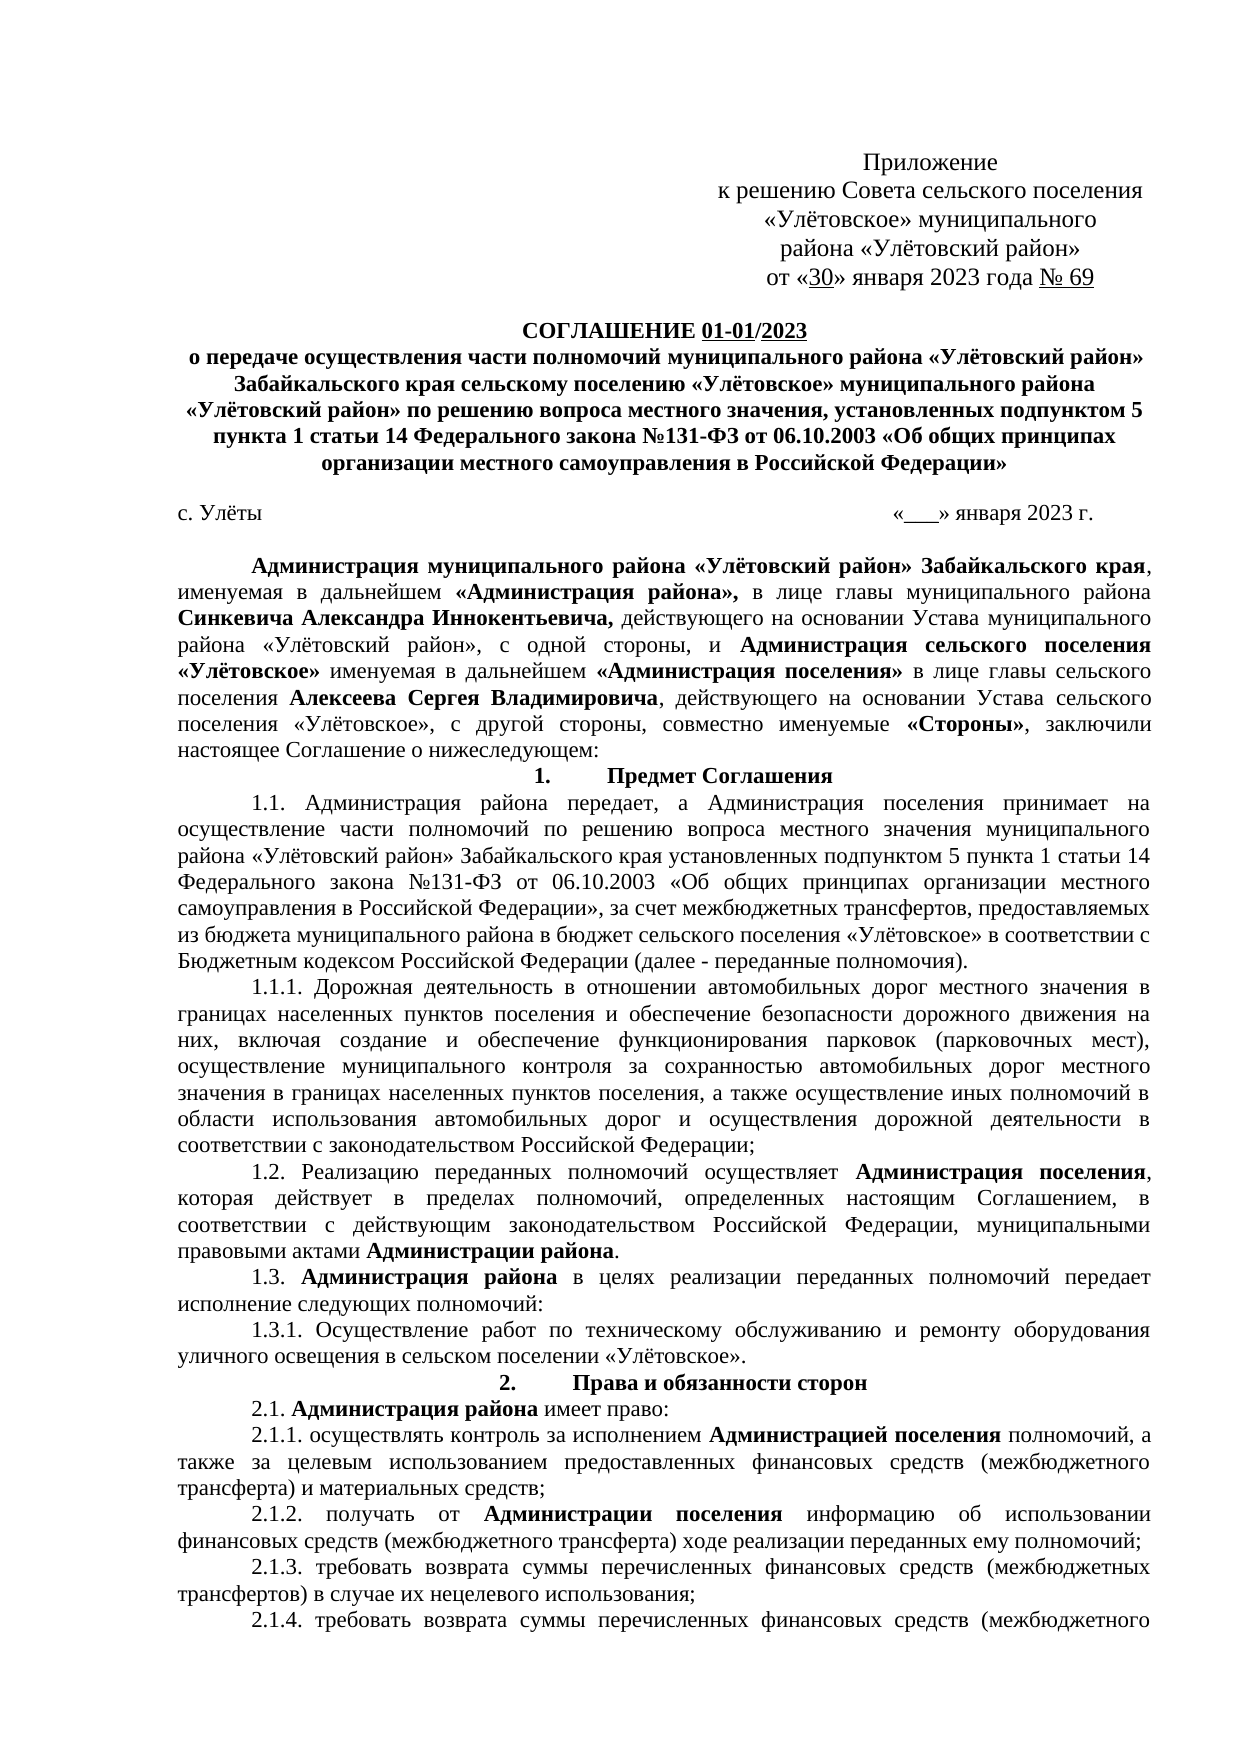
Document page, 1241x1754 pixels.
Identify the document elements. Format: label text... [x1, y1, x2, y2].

list Права и обязанности сторон [215, 1369, 1152, 1395]
text 1.1.1. Дорожная деятельность в отношении автомобильных дорог местного значения в границах населенных пунктов поселения и обеспечение безопасности дорожного движения на них, включая создание и обеспечение функционирования парковок (парковочных мест), осуществление муниципального контроля за сохранностью автомобильных дорог местного значения в границах населенных пунктов поселения, а также осуществление иных полномочий в области использования автомобильных дорог и осуществления дорожной деятельности в соответствии с законодательством Российской Федерации; [177, 973, 1152, 1158]
text Приложение [709, 147, 1152, 176]
text 2.1. Администрация района имеет право: [177, 1395, 1152, 1421]
text от «30» января 2023 года № 69 [709, 262, 1152, 291]
text 2.1.3. требовать возврата суммы перечисленных финансовых средств (межбюджетных трансфертов) в случае их нецелевого использования; [177, 1553, 1152, 1606]
text 1.3. Администрация района в целях реализации переданных полномочий передает исполнение следующих полномочий: [177, 1263, 1152, 1316]
text района «Улётовский район» [709, 233, 1152, 262]
text о передаче осуществления части полномочий муниципального района «Улётовский район» Забайкальского края сельскому поселению «Улётовское» муниципального района «Улётовский район» по решению вопроса местного значения, установленных подпунктом 5 пункта 1 статьи 14 Федерального закона №131-ФЗ от 06.10.2003 «Об общих принципах организации местного самоуправления в Российской Федерации» [177, 343, 1152, 475]
text 1.2. Реализацию переданных полномочий осуществляет Администрация поселения, которая действует в пределах полномочий, определенных настоящим Соглашением, в соответствии с действующим законодательством Российской Федерации, муниципальными правовыми актами Администрации района. [177, 1158, 1152, 1263]
list Предмет Соглашения [215, 763, 1152, 789]
text к решению Совета сельского поселения «Улётовское» муниципального [709, 176, 1152, 233]
text с. Улёты «___» января 2023 г. [177, 499, 1152, 525]
text 1.3.1. Осуществление работ по техническому обслуживанию и ремонту оборудования уличного освещения в сельском поселении «Улётовское». [177, 1316, 1152, 1369]
text 1.1. Администрация района передает, а Администрация поселения принимает на осуществление части полномочий по решению вопроса местного значения муниципального района «Улётовский район» Забайкальского края установленных подпунктом 5 пункта 1 статьи 14 Федерального закона №131-ФЗ от 06.10.2003 «Об общих принципах организации местного самоуправления в Российской Федерации», за счет межбюджетных трансфертов, предоставляемых из бюджета муниципального района в бюджет сельского поселения «Улётовское» в соответствии с Бюджетным кодексом Российской Федерации (далее - переданные полномочия). [177, 789, 1152, 973]
text 2.1.1. осуществлять контроль за исполнением Администрацией поселения полномочий, а также за целевым использованием предоставленных финансовых средств (межбюджетного трансферта) и материальных средств; [177, 1421, 1152, 1501]
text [177, 1606, 1152, 1632]
text 2.1.2. получать от Администрации поселения информацию об использовании финансовых средств (межбюджетного трансферта) ходе реализации переданных ему полномочий; [177, 1501, 1152, 1553]
text СОГЛАШЕНИЕ 01-01/2023 [177, 317, 1152, 343]
text Администрация муниципального района «Улётовский район» Забайкальского края, именуемая в дальнейшем «Администрация района», в лице главы муниципального района Синкевича Александра Иннокентьевича, действующего на основании Устава муниципального района «Улётовский район», с одной стороны, и Администрация сельского поселения «Улётовское» именуемая в дальнейшем «Администрация поселения» в лице главы сельского поселения Алексеева Сергея Владимировича, действующего на основании Устава сельского поселения «Улётовское», с другой стороны, совместно именуемые «Стороны», заключили настоящее Соглашение о нижеследующем: [177, 552, 1152, 763]
